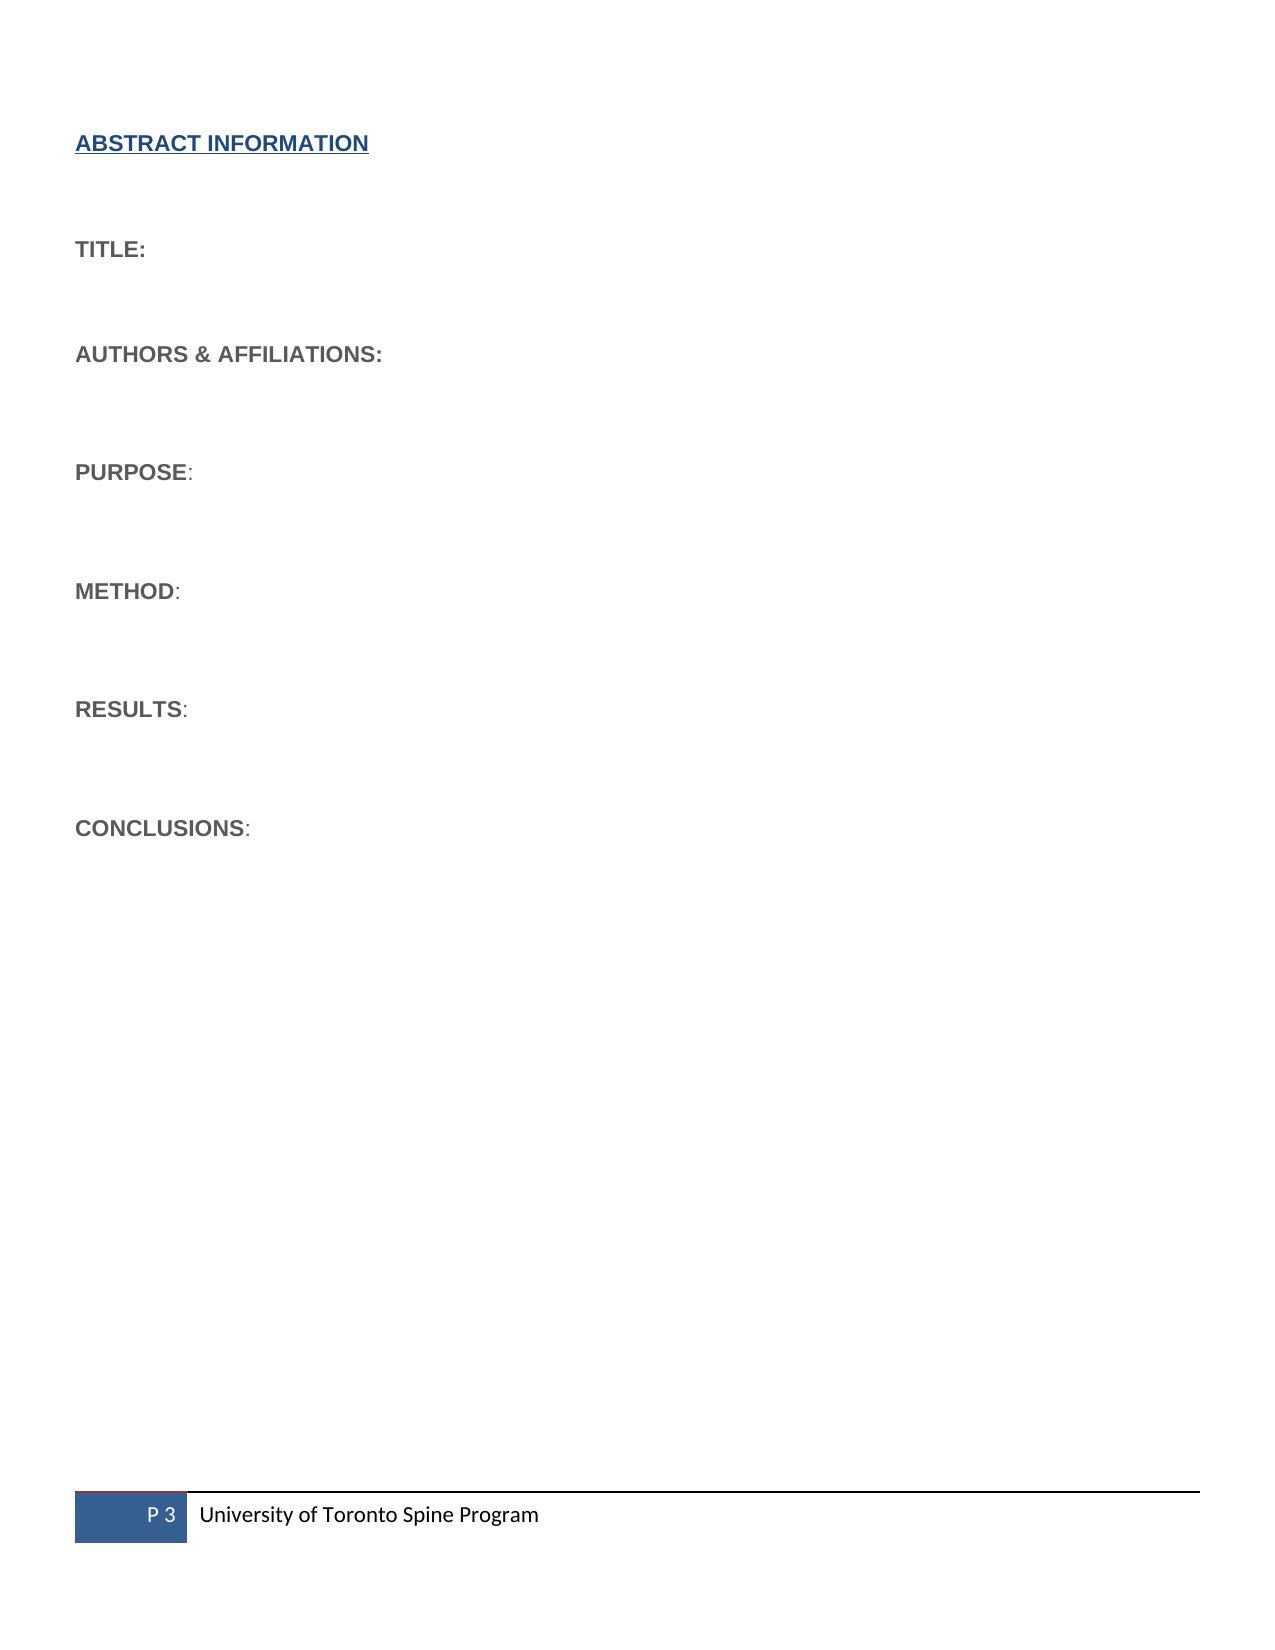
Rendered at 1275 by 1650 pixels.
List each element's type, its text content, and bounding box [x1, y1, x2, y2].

text RESULTS: [75, 696, 1200, 722]
text ABSTRACT INFORMATION [75, 130, 1200, 156]
text METHOD: [75, 578, 1200, 604]
text AUTHORS & AFFILIATIONS: [75, 341, 1200, 367]
text CONCLUSIONS: [75, 814, 1200, 841]
text TITLE: [75, 236, 1200, 262]
text PURPOSE: [75, 459, 1200, 486]
